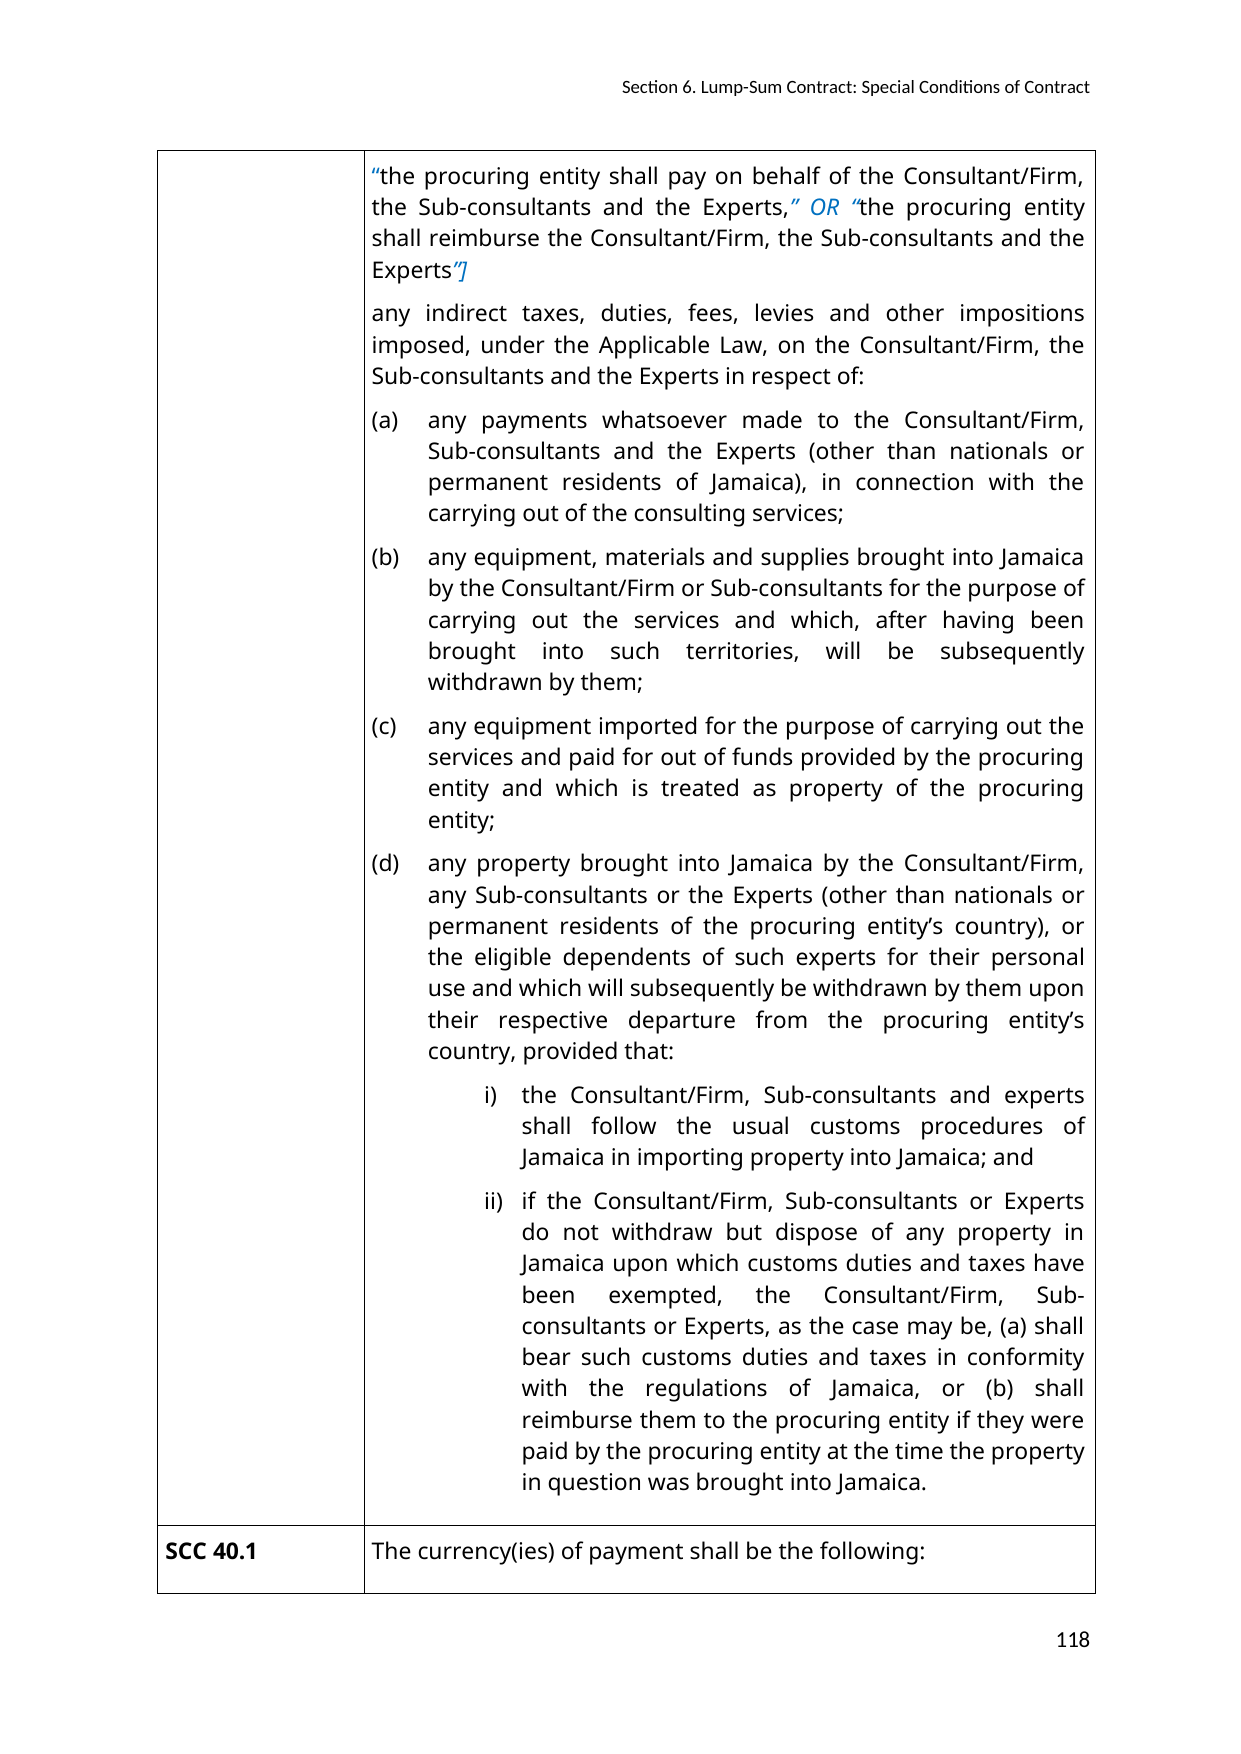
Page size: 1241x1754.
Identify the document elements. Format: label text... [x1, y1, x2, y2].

table_cell The currency(ies) of payment shall be the following: [365, 1526, 1095, 1593]
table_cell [365, 151, 1095, 1525]
table_cell SCC 40.1 [158, 1526, 364, 1593]
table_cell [158, 151, 364, 1525]
